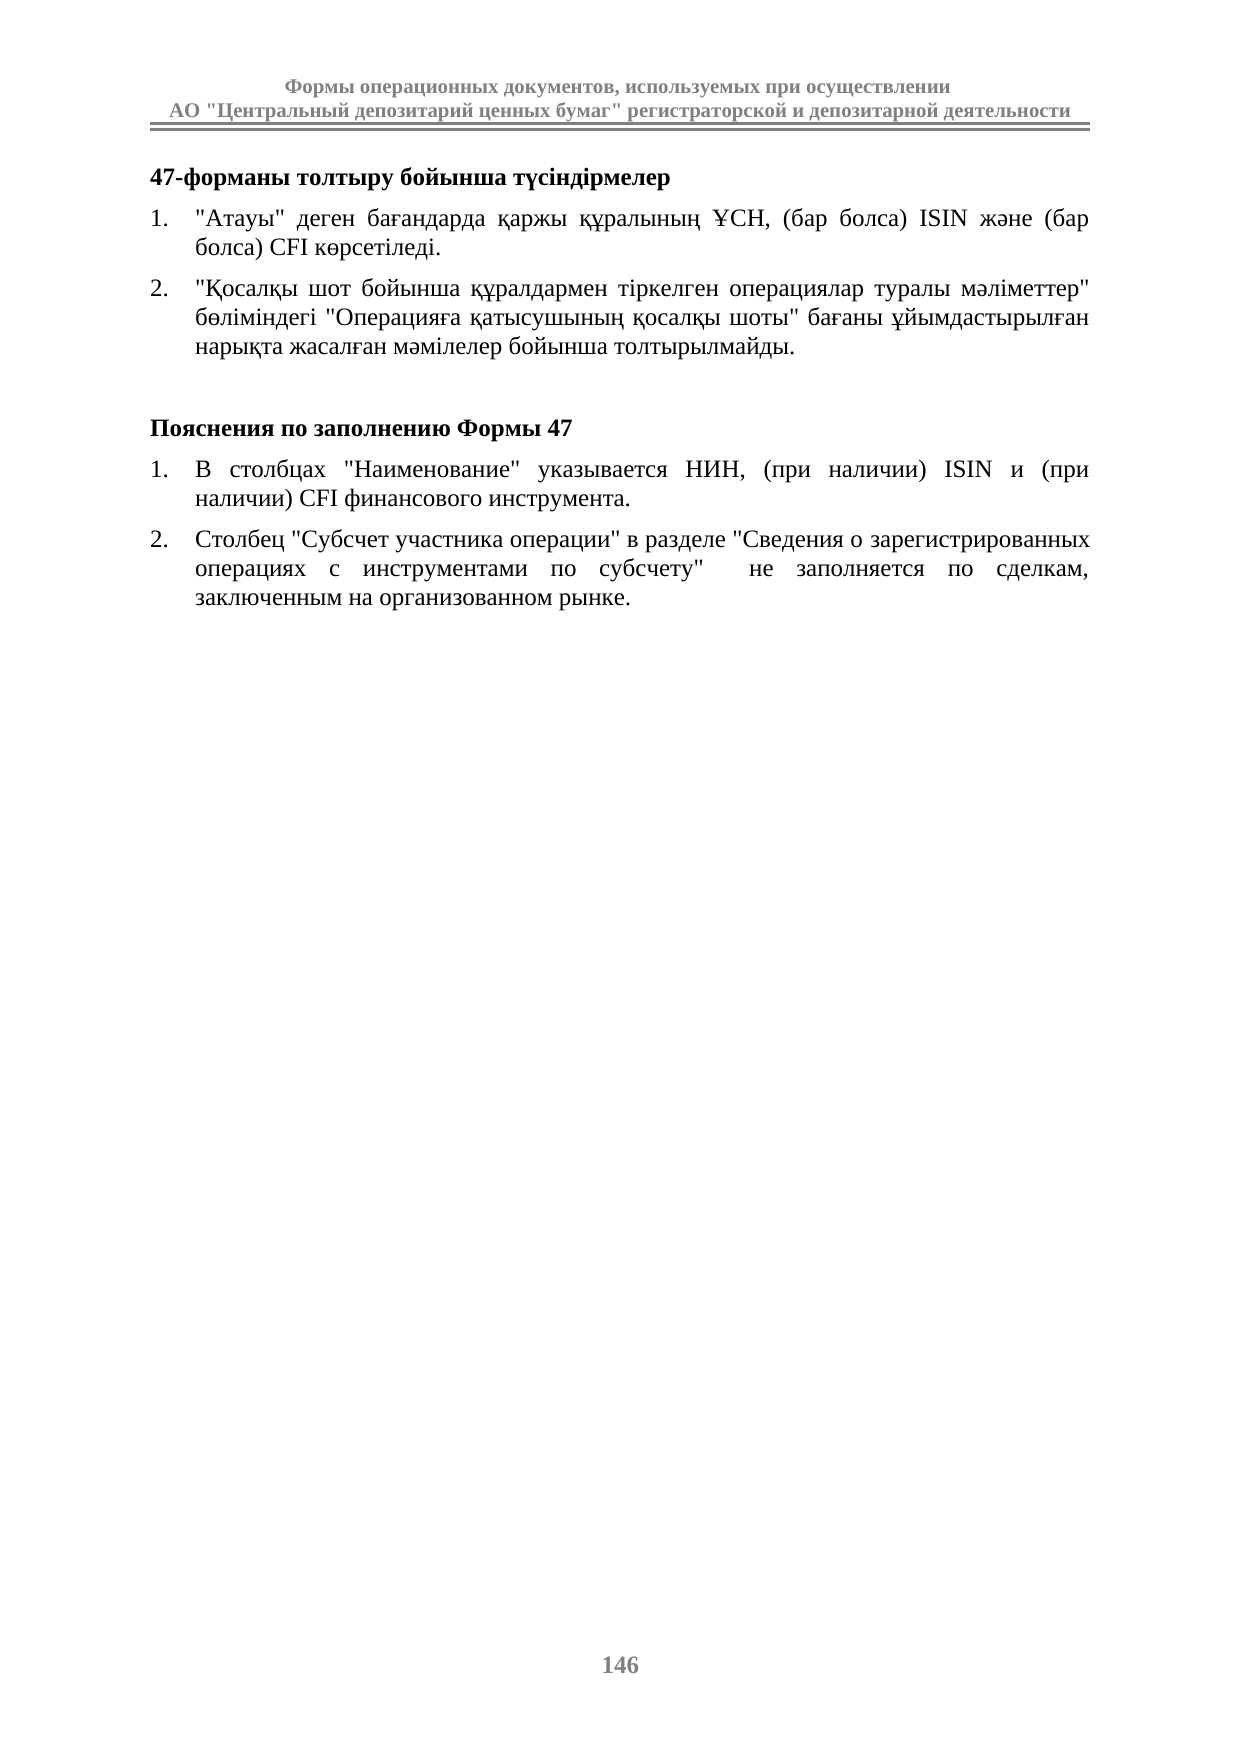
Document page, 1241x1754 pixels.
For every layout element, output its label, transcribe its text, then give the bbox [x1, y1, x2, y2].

text 1. В столбцах "Наименование" указывается НИН, (при наличии) ISIN и (при наличии) CFI финансового инструмента. [150, 454, 1090, 512]
text 2. Столбец "Субсчет участника операции" в разделе "Сведения о зарегистрированных операциях с инструментами по субсчету" не заполняется по сделкам, заключенным на организованном рынке. [150, 524, 1090, 611]
text 47-форманы толтыру бойынша түсіндірмелер [150, 162, 1090, 191]
text 1. "Атауы" деген бағандарда қаржы құралының ҰСН, (бар болса) ISIN және (бар болса) CFI көрсетіледі. [150, 203, 1090, 261]
text Пояснения по заполнению Формы 47 [150, 413, 1090, 442]
text 2. "Қосалқы шот бойынша құралдармен тіркелген операциялар туралы мәліметтер" бөліміндегі "Операцияға қатысушының қосалқы шоты" бағаны ұйымдастырылған нарықта жасалған мәмілелер бойынша толтырылмайды. [150, 273, 1090, 359]
